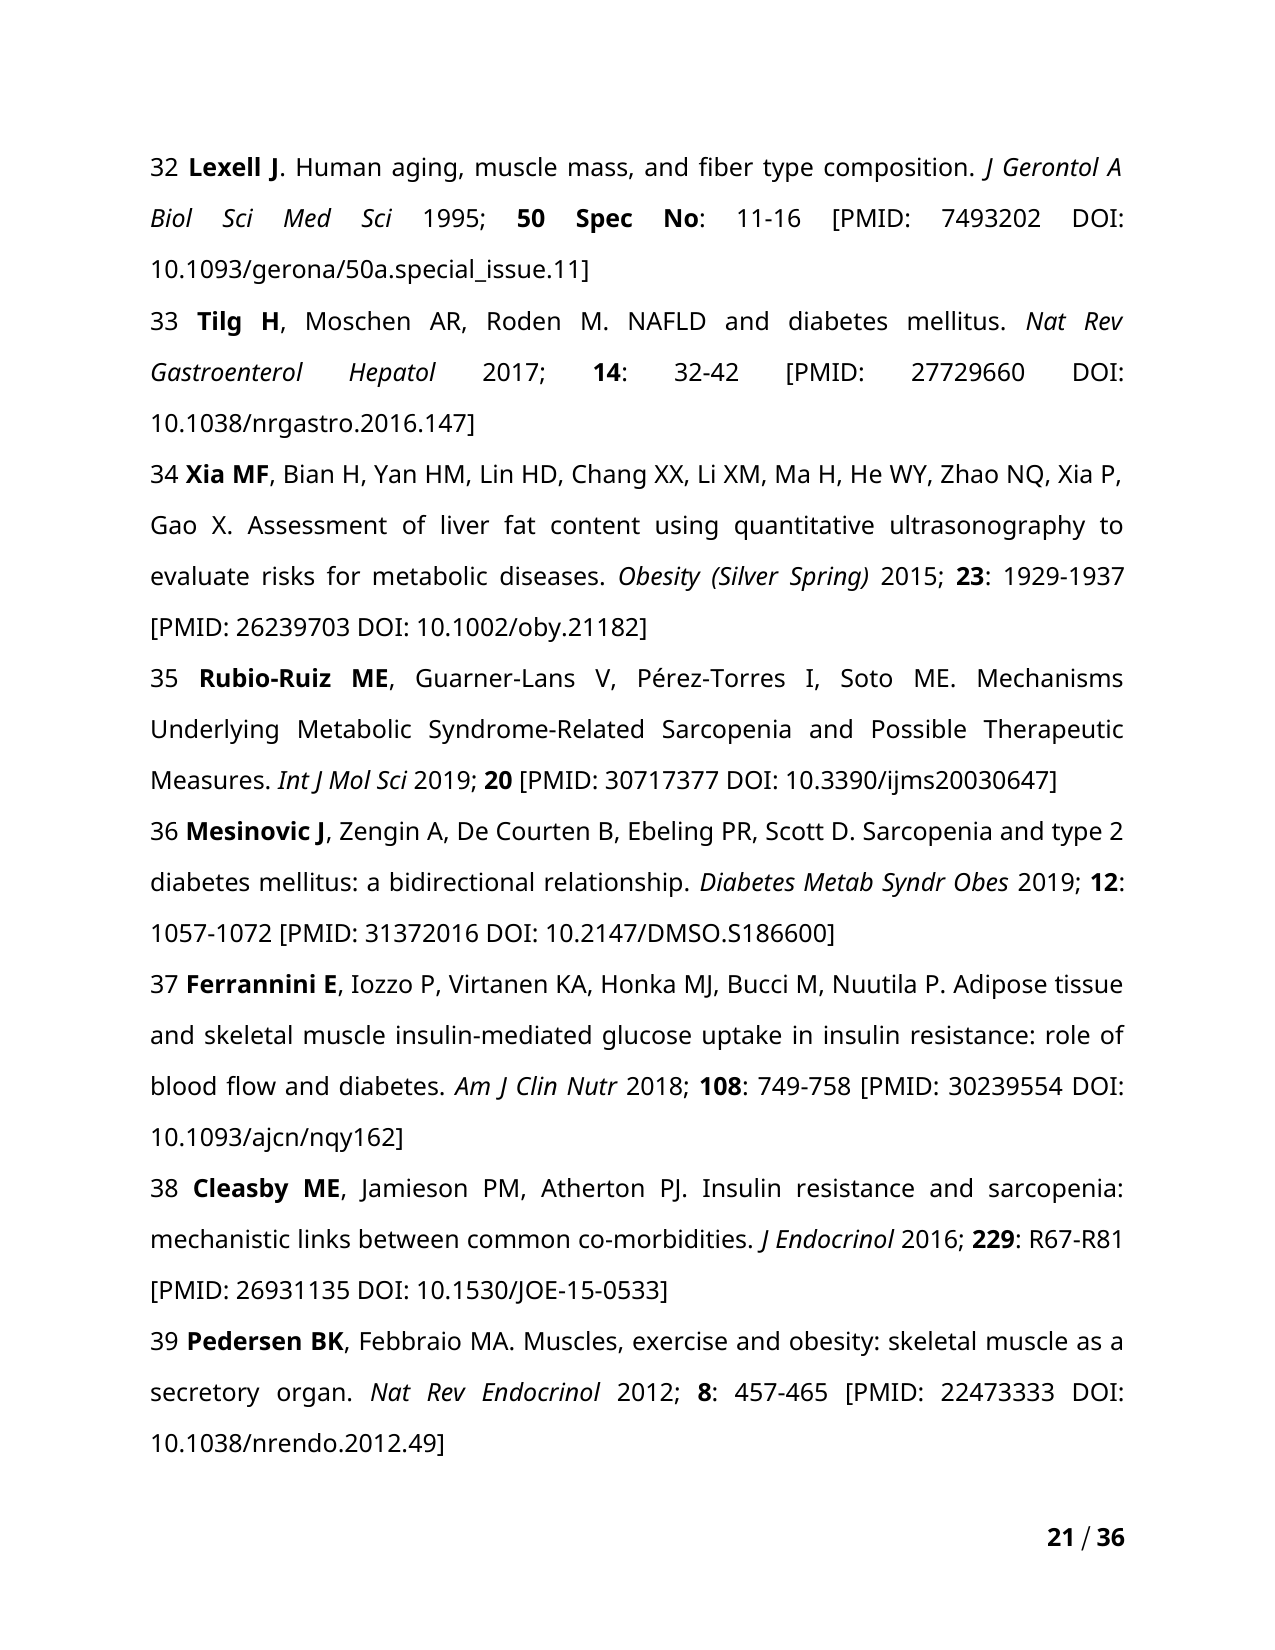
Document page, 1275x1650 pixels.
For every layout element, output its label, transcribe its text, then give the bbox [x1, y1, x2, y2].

text 37 Ferrannini E, Iozzo P, Virtanen KA, Honka MJ, Bucci M, Nuutila P. Adipose tissue and skeletal muscle insulin-mediated glucose uptake in insulin resistance: role of blood flow and diabetes. Am J Clin Nutr 2018; 108: 749-758 [PMID: 30239554 DOI: 10.1093/ajcn/nqy162] [150, 967, 1125, 1154]
text 33 Tilg H, Moschen AR, Roden M. NAFLD and diabetes mellitus. Nat Rev Gastroenterol Hepatol 2017; 14: 32-42 [PMID: 27729660 DOI: 10.1038/nrgastro.2016.147] [150, 303, 1125, 439]
text 32 Lexell J. Human aging, muscle mass, and fiber type composition. J Gerontol A Biol Sci Med Sci 1995; 50 Spec No: 11-16 [PMID: 7493202 DOI: 10.1093/gerona/50a.special_issue.11] [150, 150, 1125, 286]
text 35 Rubio-Ruiz ME, Guarner-Lans V, Pérez-Torres I, Soto ME. Mechanisms Underlying Metabolic Syndrome-Related Sarcopenia and Possible Therapeutic Measures. Int J Mol Sci 2019; 20 [PMID: 30717377 DOI: 10.3390/ijms20030647] [150, 660, 1125, 797]
text 34 Xia MF, Bian H, Yan HM, Lin HD, Chang XX, Li XM, Ma H, He WY, Zhao NQ, Xia P, Gao X. Assessment of liver fat content using quantitative ultrasonography to evaluate risks for metabolic diseases. Obesity (Silver Spring) 2015; 23: 1929-1937 [PMID: 26239703 DOI: 10.1002/oby.21182] [150, 456, 1125, 643]
text 39 Pedersen BK, Febbraio MA. Muscles, exercise and obesity: skeletal muscle as a secretory organ. Nat Rev Endocrinol 2012; 8: 457-465 [PMID: 22473333 DOI: 10.1038/nrendo.2012.49] [150, 1324, 1125, 1460]
text 38 Cleasby ME, Jamieson PM, Atherton PJ. Insulin resistance and sarcopenia: mechanistic links between common co-morbidities. J Endocrinol 2016; 229: R67-R81 [PMID: 26931135 DOI: 10.1530/JOE-15-0533] [150, 1171, 1125, 1307]
text 36 Mesinovic J, Zengin A, De Courten B, Ebeling PR, Scott D. Sarcopenia and type 2 diabetes mellitus: a bidirectional relationship. Diabetes Metab Syndr Obes 2019; 12: 1057-1072 [PMID: 31372016 DOI: 10.2147/DMSO.S186600] [150, 813, 1125, 950]
